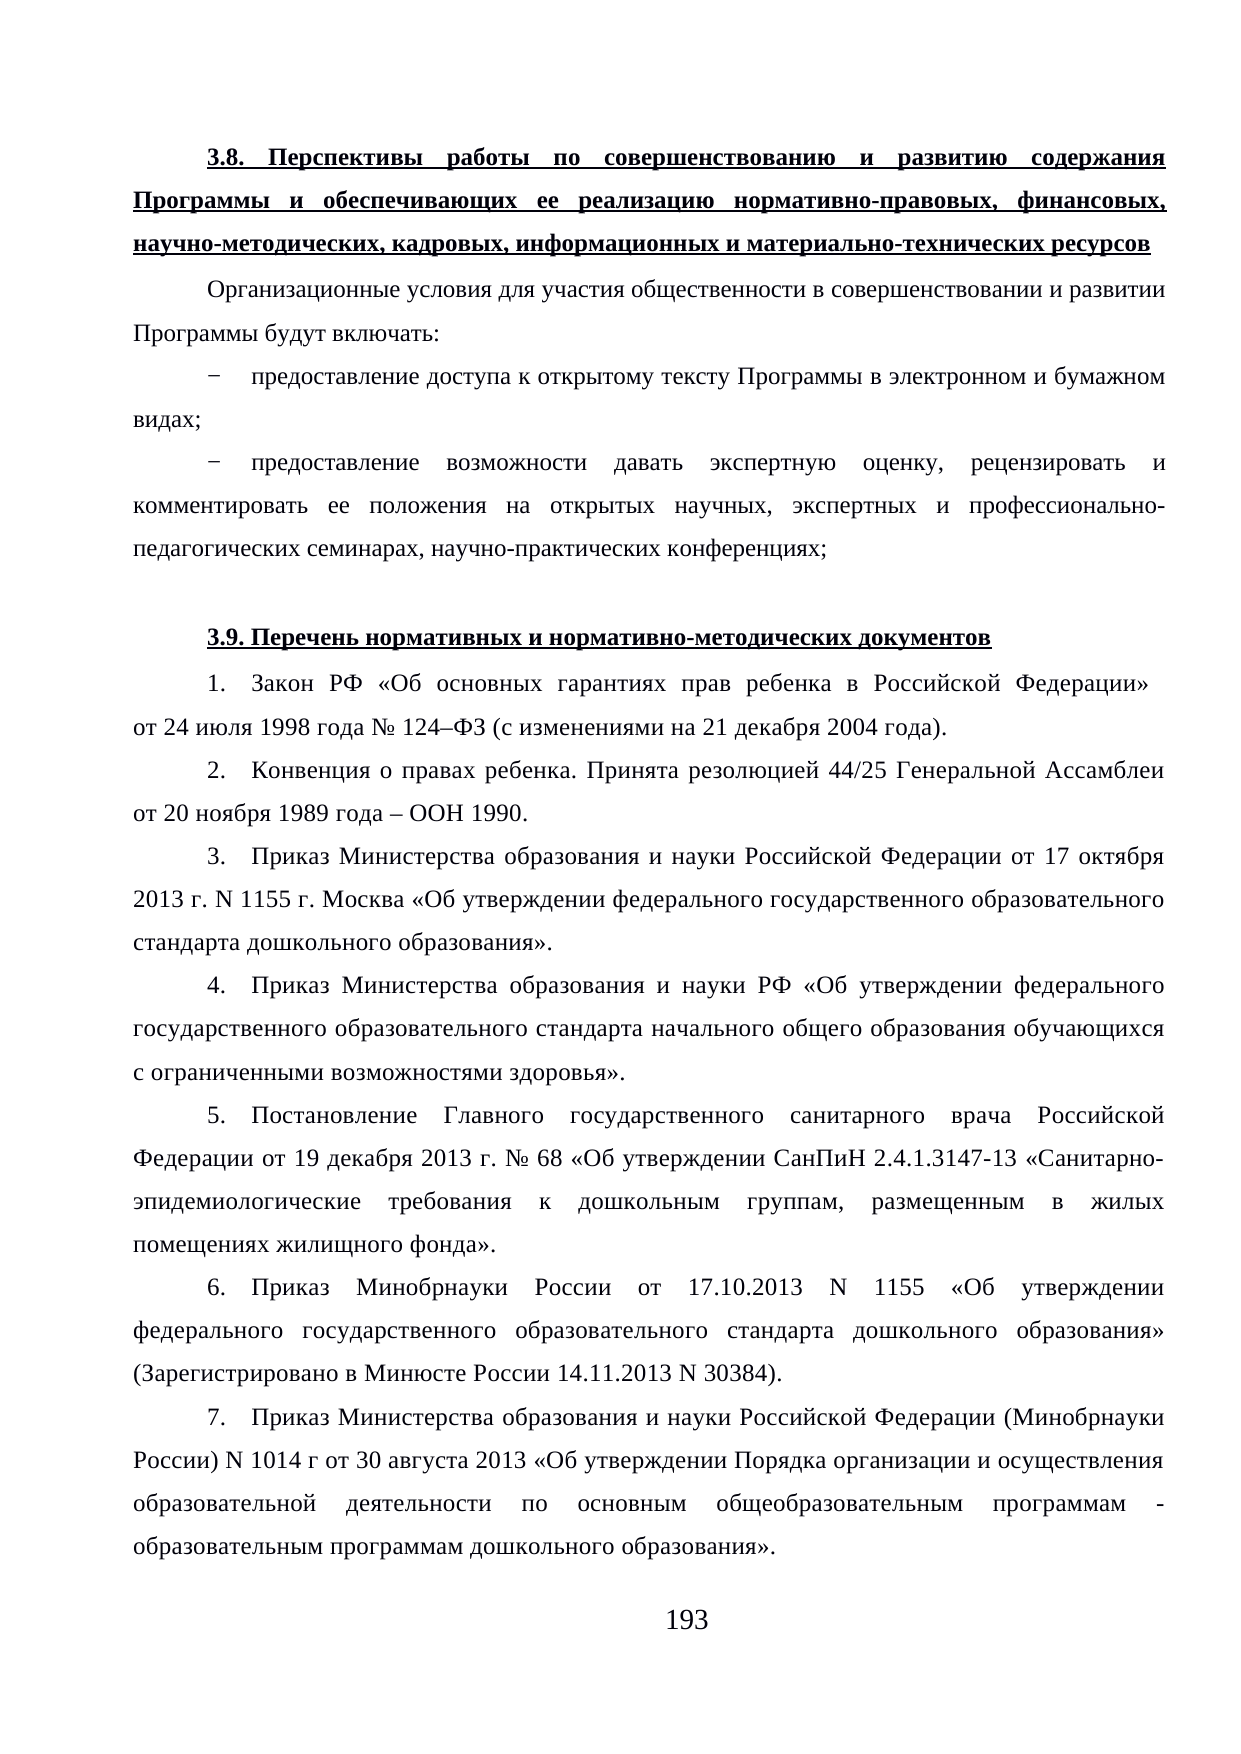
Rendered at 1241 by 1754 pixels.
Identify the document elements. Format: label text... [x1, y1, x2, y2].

text Организационные условия для участия общественности в совершенствовании и развитии Программы будут включать: [133, 274, 1166, 346]
text 3.8. Перспективы работы по совершенствованию и развитию содержания Программы и обеспечивающих ее реализацию нормативно-правовых, финансовых, научно-методических, кадровых, информационных и материально-технических ресурсов [133, 142, 1166, 210]
list Конвенция о правах ребенка. Принята резолюцией 44/25 Генеральной Ассамблеи от 20 ноября 1989 года – ООН 1990. [133, 755, 1166, 827]
text 3.8. Перспективы работы по совершенствованию и развитию содержания Программы и обеспечивающих ее реализацию нормативно-правовых, финансовых, научно-методических, кадровых, информационных и материально-технических ресурсов [133, 212, 1166, 257]
list Приказ Министерства образования и науки Российской Федерации от 17 октября 2013 г. N 1155 г. Москва «Об утверждении федерального государственного образовательного стандарта дошкольного образования». [133, 841, 1166, 956]
list Приказ Министерства образования и науки Российской Федерации (Минобрнауки России) N 1014 г от 30 августа 2013 «Об утверждении Порядка организации и осуществления образовательной деятельности по основным общеобразовательным программам - образовательным программам дошкольного образования». [133, 1402, 1166, 1560]
list Закон РФ «Об основных гарантиях прав ребенка в Российской Федерации» от 24 июля 1998 года № 124–ФЗ (с изменениями на 21 декабря 2004 года). [133, 668, 1166, 740]
list Постановление Главного государственного санитарного врача Российской Федерации от 19 декабря 2013 г. № 68 «Об утверждении СанПиН 2.4.1.3147-13 «Санитарно-эпидемиологические требования к дошкольным группам, размещенным в жилых помещениях жилищного фонда». [133, 1100, 1166, 1258]
text 3.9. Перечень нормативных и нормативно-методических документов [133, 622, 1166, 651]
list Приказ Минобрнауки России от 17.10.2013 N 1155 «Об утверждении федерального государственного образовательного стандарта дошкольного образования» (Зарегистрировано в Минюсте России 14.11.2013 N 30384). [133, 1272, 1166, 1387]
list Приказ Министерства образования и науки РФ «Об утверждении федерального государственного образовательного стандарта начального общего образования обучающихся с ограниченными возможностями здоровья». [133, 970, 1166, 1085]
list предоставление доступа к открытому тексту Программы в электронном и бумажном видах; [133, 361, 1166, 433]
list предоставление возможности давать экспертную оценку, рецензировать и комментировать ее положения на открытых научных, экспертных и профессионально-педагогических семинарах, научно-практических конференциях; [133, 447, 1166, 562]
